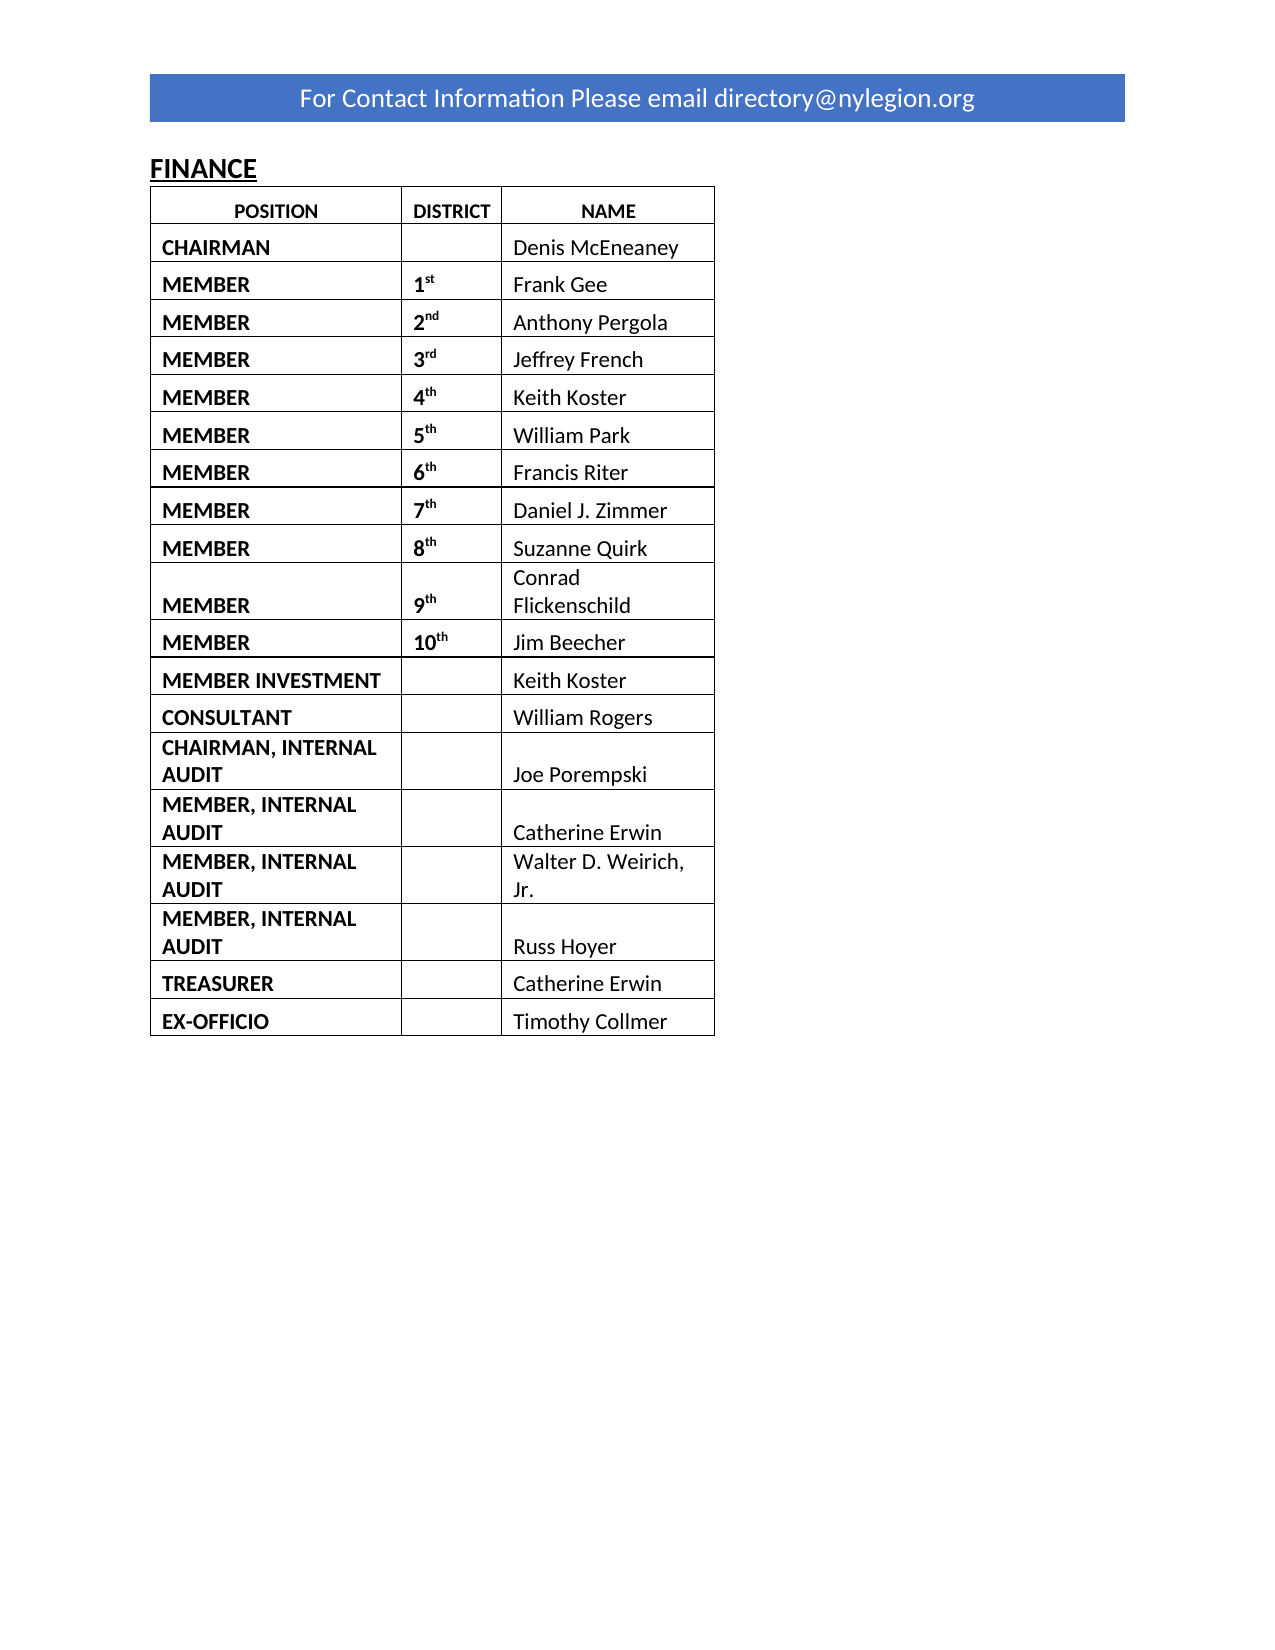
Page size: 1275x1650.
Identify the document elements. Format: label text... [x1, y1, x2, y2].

table_cell [402, 847, 501, 903]
table_cell Francis Riter [502, 450, 714, 486]
text FINANCE [150, 150, 1125, 186]
table_cell MEMBER [151, 375, 401, 411]
table_cell Catherine Erwin [502, 790, 714, 846]
table_header DISTRICT [402, 187, 501, 223]
table_cell Frank Gee [502, 262, 714, 298]
table_cell Keith Koster [502, 658, 714, 694]
table_cell Catherine Erwin [502, 961, 714, 997]
table_cell Denis McEneaney [502, 224, 714, 261]
table_cell CHAIRMAN [151, 224, 401, 261]
table_cell [402, 999, 501, 1035]
table_cell Joe Porempski [502, 733, 714, 789]
table_cell 2nd [402, 300, 501, 336]
table_cell [402, 961, 501, 997]
table_cell Keith Koster [502, 375, 714, 411]
table_header POSITION [151, 187, 401, 223]
table_cell CONSULTANT [151, 695, 401, 732]
table_cell Jeffrey French [502, 337, 714, 374]
table_cell [402, 695, 501, 732]
table_cell 9th [402, 563, 501, 619]
table_cell MEMBER, INTERNAL AUDIT [151, 847, 401, 903]
table_cell Anthony Pergola [502, 300, 714, 336]
table_cell MEMBER [151, 563, 401, 619]
table_cell Timothy Collmer [502, 999, 714, 1035]
table_cell 4th [402, 375, 501, 411]
table_cell CHAIRMAN, INTERNAL AUDIT [151, 733, 401, 789]
table_cell 8th [402, 525, 501, 562]
table_cell MEMBER, INTERNAL AUDIT [151, 790, 401, 846]
table_cell MEMBER [151, 450, 401, 486]
table_cell [402, 790, 501, 846]
table_cell 1st [402, 262, 501, 298]
table_cell Conrad Flickenschild [502, 563, 714, 619]
table_cell Russ Hoyer [502, 904, 714, 960]
table_cell Suzanne Quirk [502, 525, 714, 562]
table_cell 3rd [402, 337, 501, 374]
table_header NAME [502, 187, 714, 223]
table_cell MEMBER [151, 488, 401, 524]
table_cell 10th [402, 620, 501, 656]
table_cell William Park [502, 412, 714, 449]
table_cell MEMBER [151, 300, 401, 336]
table_cell MEMBER INVESTMENT [151, 658, 401, 694]
table_cell MEMBER [151, 412, 401, 449]
table_cell 7th [402, 488, 501, 524]
table_cell MEMBER [151, 525, 401, 562]
table_cell [402, 904, 501, 960]
table_cell MEMBER [151, 620, 401, 656]
table_cell MEMBER [151, 262, 401, 298]
table_cell 6th [402, 450, 501, 486]
table_cell MEMBER, INTERNAL AUDIT [151, 904, 401, 960]
table_cell EX-OFFICIO [151, 999, 401, 1035]
table_cell 5th [402, 412, 501, 449]
table_cell TREASURER [151, 961, 401, 997]
table_cell Walter D. Weirich, Jr. [502, 847, 714, 903]
table_cell [402, 733, 501, 789]
table_cell [402, 658, 501, 694]
table_cell Daniel J. Zimmer [502, 488, 714, 524]
table_cell William Rogers [502, 695, 714, 732]
table_cell Jim Beecher [502, 620, 714, 656]
table_cell MEMBER [151, 337, 401, 374]
table_cell [402, 224, 501, 261]
